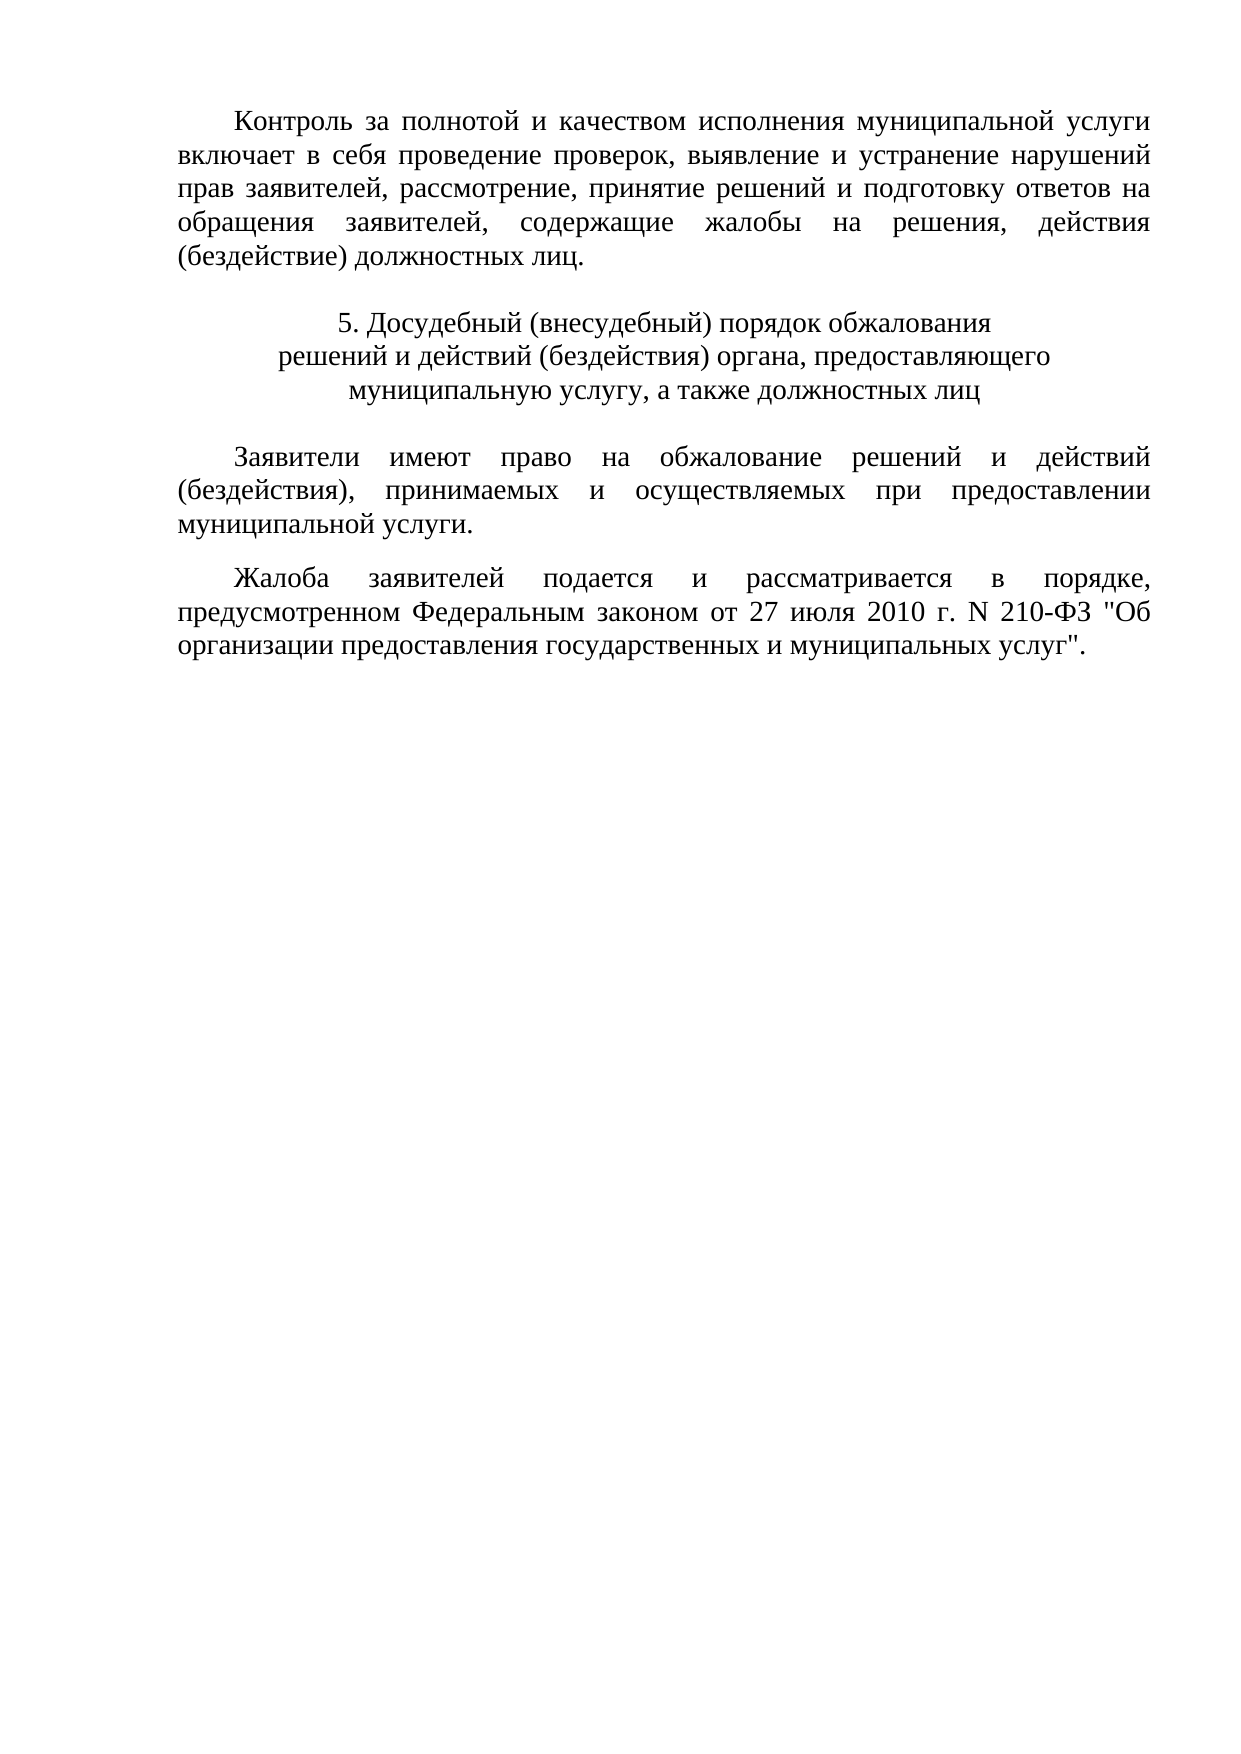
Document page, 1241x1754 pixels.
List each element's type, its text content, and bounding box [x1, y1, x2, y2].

text Контроль за полнотой и качеством исполнения муниципальной услуги включает в себя проведение проверок, выявление и устранение нарушений прав заявителей, рассмотрение, принятие решений и подготовку ответов на обращения заявителей, содержащие жалобы на решения, действия (бездействие) должностных лиц. [177, 103, 1152, 271]
text 5. Досудебный (внесудебный) порядок обжалования [177, 305, 1152, 338]
text Жалоба заявителей подается и рассматривается в порядке, предусмотренном Федеральным законом от 27 июля 2010 г. N 210-ФЗ "Об организации предоставления государственных и муниципальных услуг". [177, 560, 1152, 661]
text Заявители имеют право на обжалование решений и действий (бездействия), принимаемых и осуществляемых при предоставлении муниципальной услуги. [177, 439, 1152, 539]
text решений и действий (бездействия) органа, предоставляющего [177, 338, 1152, 372]
text муниципальную услугу, а также должностных лиц [177, 372, 1152, 405]
